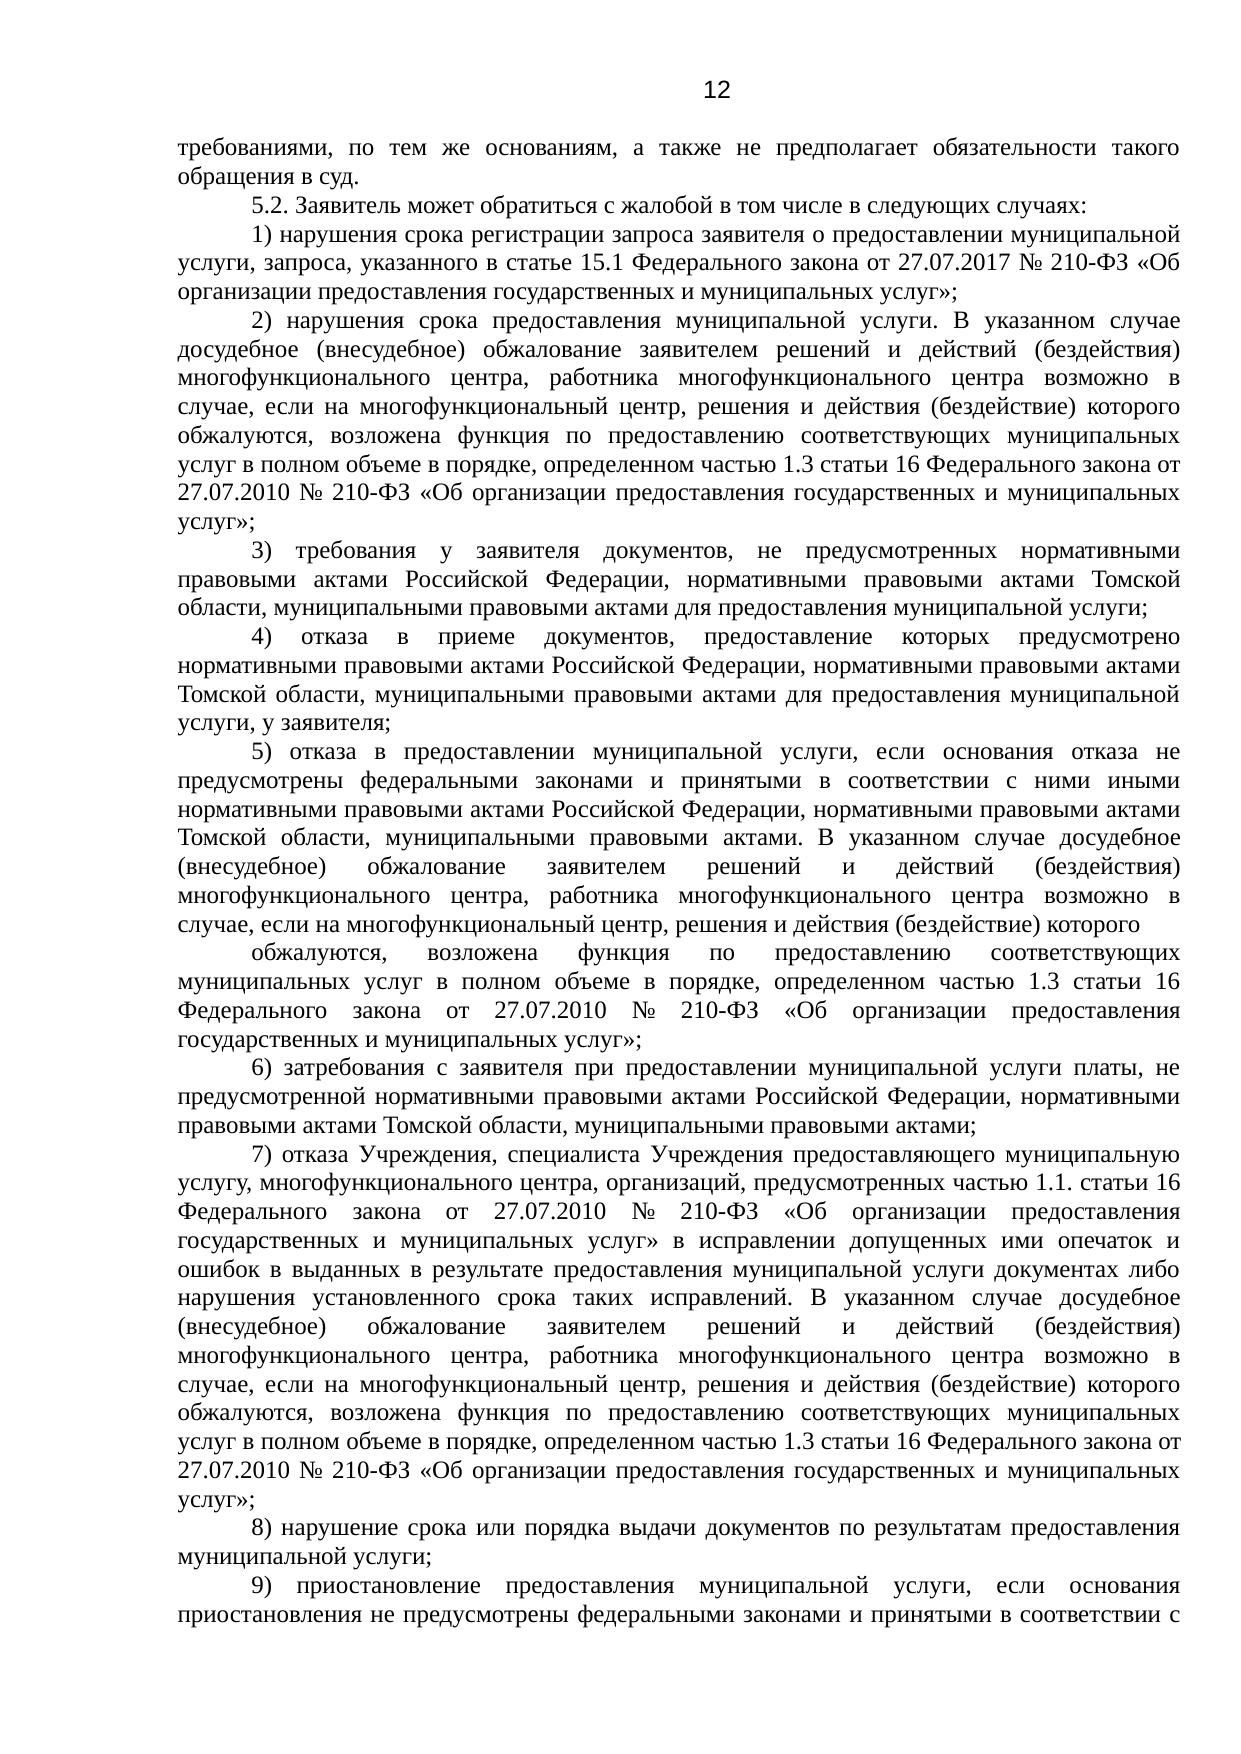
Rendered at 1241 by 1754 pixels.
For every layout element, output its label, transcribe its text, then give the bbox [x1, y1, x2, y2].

text 7) отказа Учреждения, специалиста Учреждения предоставляющего муниципальную услугу, многофункционального центра, организаций, предусмотренных частью 1.1. статьи 16 Федерального закона от 27.07.2010 № 210-ФЗ «Об организации предоставления государственных и муниципальных услуг» в исправлении допущенных ими опечаток и ошибок в выданных в результате предоставления муниципальной услуги документах либо нарушения установленного срока таких исправлений. В указанном случае досудебное (внесудебное) обжалование заявителем решений и действий (бездействия) многофункционального центра, работника многофункционального центра возможно в случае, если на многофункциональный центр, решения и действия (бездействие) которого обжалуются, возложена функция по предоставлению соответствующих муниципальных услуг в полном объеме в порядке, определенном частью 1.3 статьи 16 Федерального закона от 27.07.2010 № 210-ФЗ «Об организации предоставления государственных и муниципальных услуг»; [177, 1139, 1181, 1512]
text 2) нарушения срока предоставления муниципальной услуги. В указанном случае досудебное (внесудебное) обжалование заявителем решений и действий (бездействия) многофункционального центра, работника многофункционального центра возможно в случае, если на многофункциональный центр, решения и действия (бездействие) которого обжалуются, возложена функция по предоставлению соответствующих муниципальных услуг в полном объеме в порядке, определенном частью 1.3 статьи 16 Федерального закона от 27.07.2010 № 210-ФЗ «Об организации предоставления государственных и муниципальных услуг»; [177, 305, 1181, 535]
text 1) нарушения срока регистрации запроса заявителя о предоставлении муниципальной услуги, запроса, указанного в статье 15.1 Федерального закона от 27.07.2017 № 210-ФЗ «Об организации предоставления государственных и муниципальных услуг»; [177, 219, 1181, 305]
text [177, 132, 1181, 190]
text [177, 1570, 1181, 1627]
text обжалуются, возложена функция по предоставлению соответствующих муниципальных услуг в полном объеме в порядке, определенном частью 1.3 статьи 16 Федерального закона от 27.07.2010 № 210-ФЗ «Об организации предоставления государственных и муниципальных услуг»; [177, 937, 1181, 1052]
text 6) затребования с заявителя при предоставлении муниципальной услуги платы, не предусмотренной нормативными правовыми актами Российской Федерации, нормативными правовыми актами Томской области, муниципальными правовыми актами; [177, 1052, 1181, 1139]
text 8) нарушение срока или порядка выдачи документов по результатам предоставления муниципальной услуги; [177, 1512, 1181, 1570]
text 5.2. Заявитель может обратиться с жалобой в том числе в следующих случаях: [177, 190, 1181, 219]
text 5) отказа в предоставлении муниципальной услуги, если основания отказа не предусмотрены федеральными законами и принятыми в соответствии с ними иными нормативными правовыми актами Российской Федерации, нормативными правовыми актами Томской области, муниципальными правовыми актами. В указанном случае досудебное (внесудебное) обжалование заявителем решений и действий (бездействия) многофункционального центра, работника многофункционального центра возможно в случае, если на многофункциональный центр, решения и действия (бездействие) которого [177, 736, 1181, 937]
text 3) требования у заявителя документов, не предусмотренных нормативными правовыми актами Российской Федерации, нормативными правовыми актами Томской области, муниципальными правовыми актами для предоставления муниципальной услуги; [177, 535, 1181, 621]
text 4) отказа в приеме документов, предоставление которых предусмотрено нормативными правовыми актами Российской Федерации, нормативными правовыми актами Томской области, муниципальными правовыми актами для предоставления муниципальной услуги, у заявителя; [177, 621, 1181, 736]
